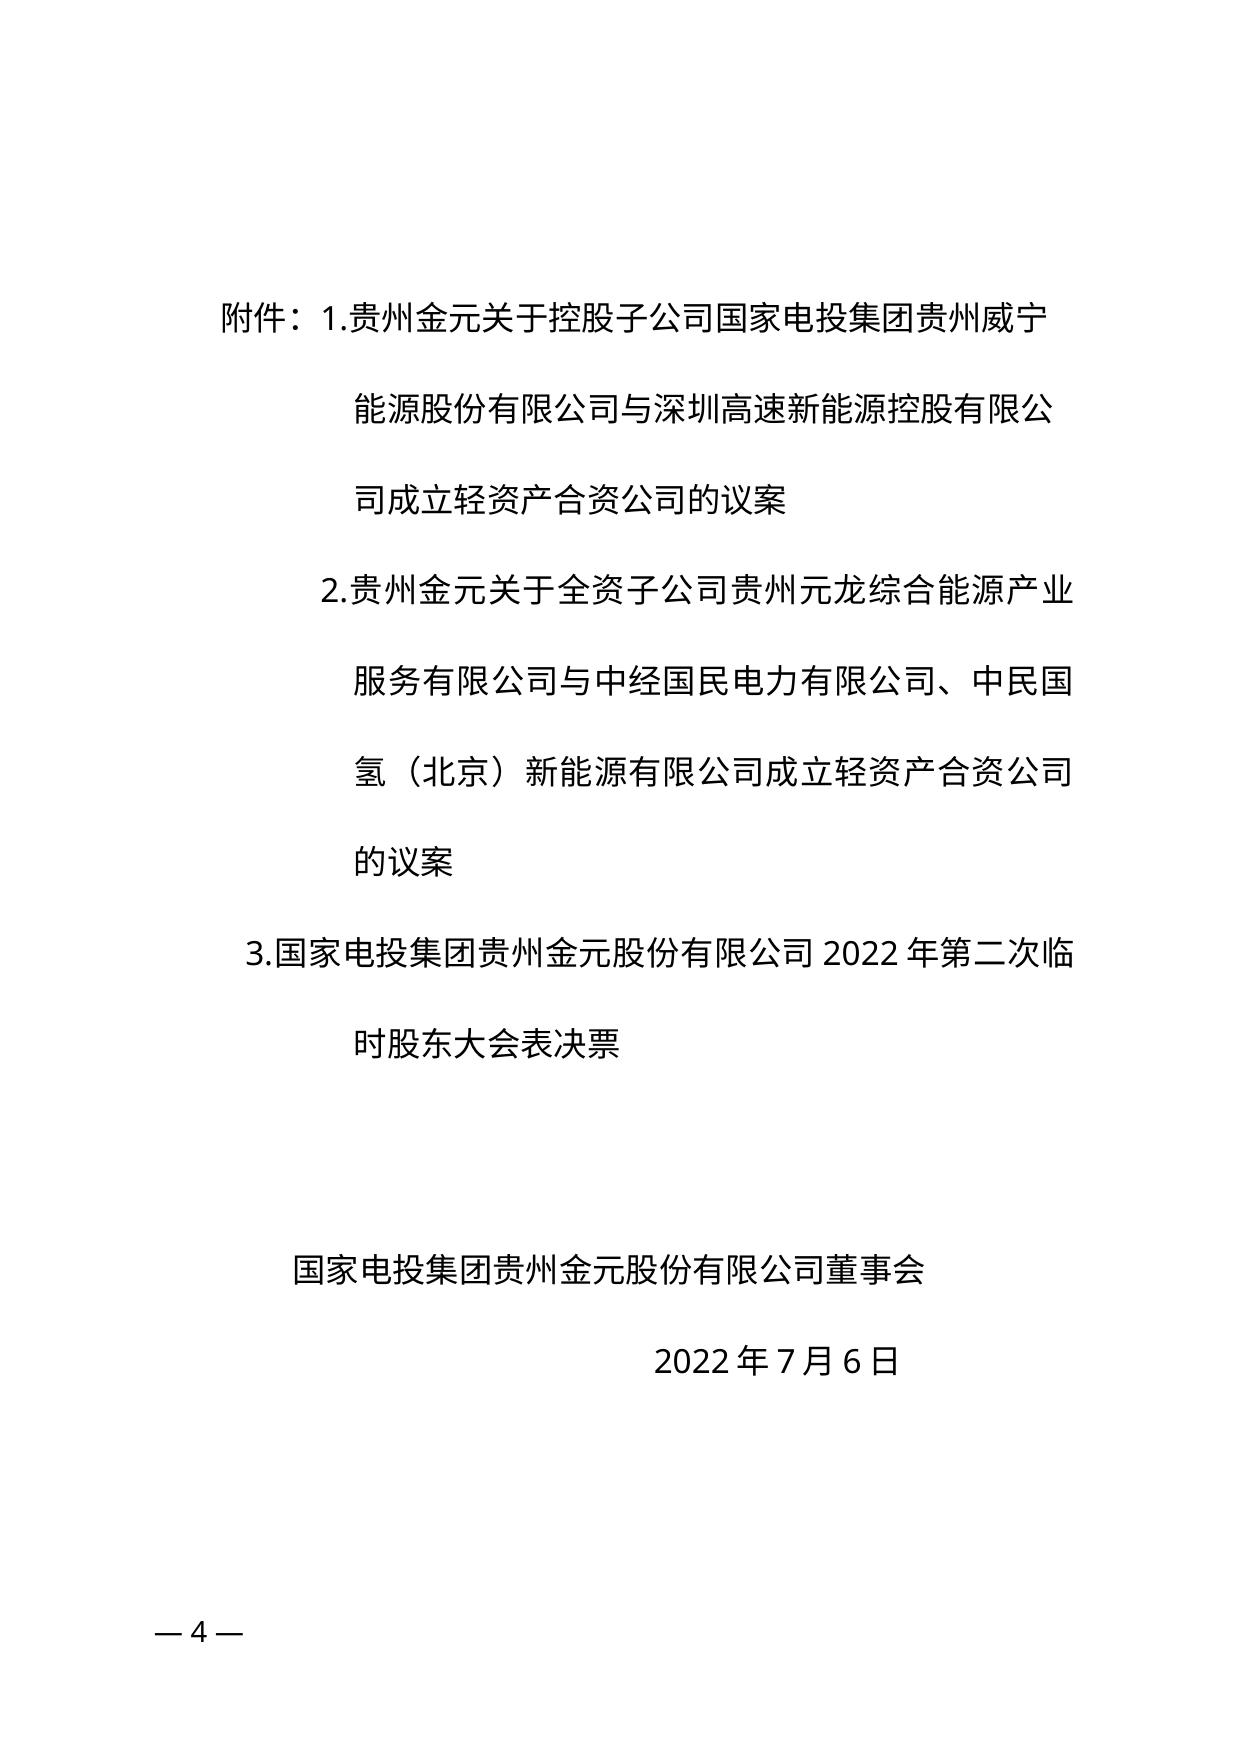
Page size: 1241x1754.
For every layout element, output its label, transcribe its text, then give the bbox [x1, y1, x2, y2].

text 2.贵州金元关于全资子公司贵州元龙综合能源产业服务有限公司与中经国民电力有限公司、中民国氢（北京）新能源有限公司成立轻资产合资公司的议案 [320, 543, 1075, 906]
text 国家电投集团贵州金元股份有限公司董事会 [153, 1223, 1079, 1313]
text 3.国家电投集团贵州金元股份有限公司2022年第二次临时股东大会表决票 [153, 906, 1075, 1087]
text 附件：1.贵州金元关于控股子公司国家电投集团贵州威宁能源股份有限公司与深圳高速新能源控股有限公司成立轻资产合资公司的议案 [220, 271, 1075, 543]
text 2022年7月6日 [153, 1313, 1079, 1404]
